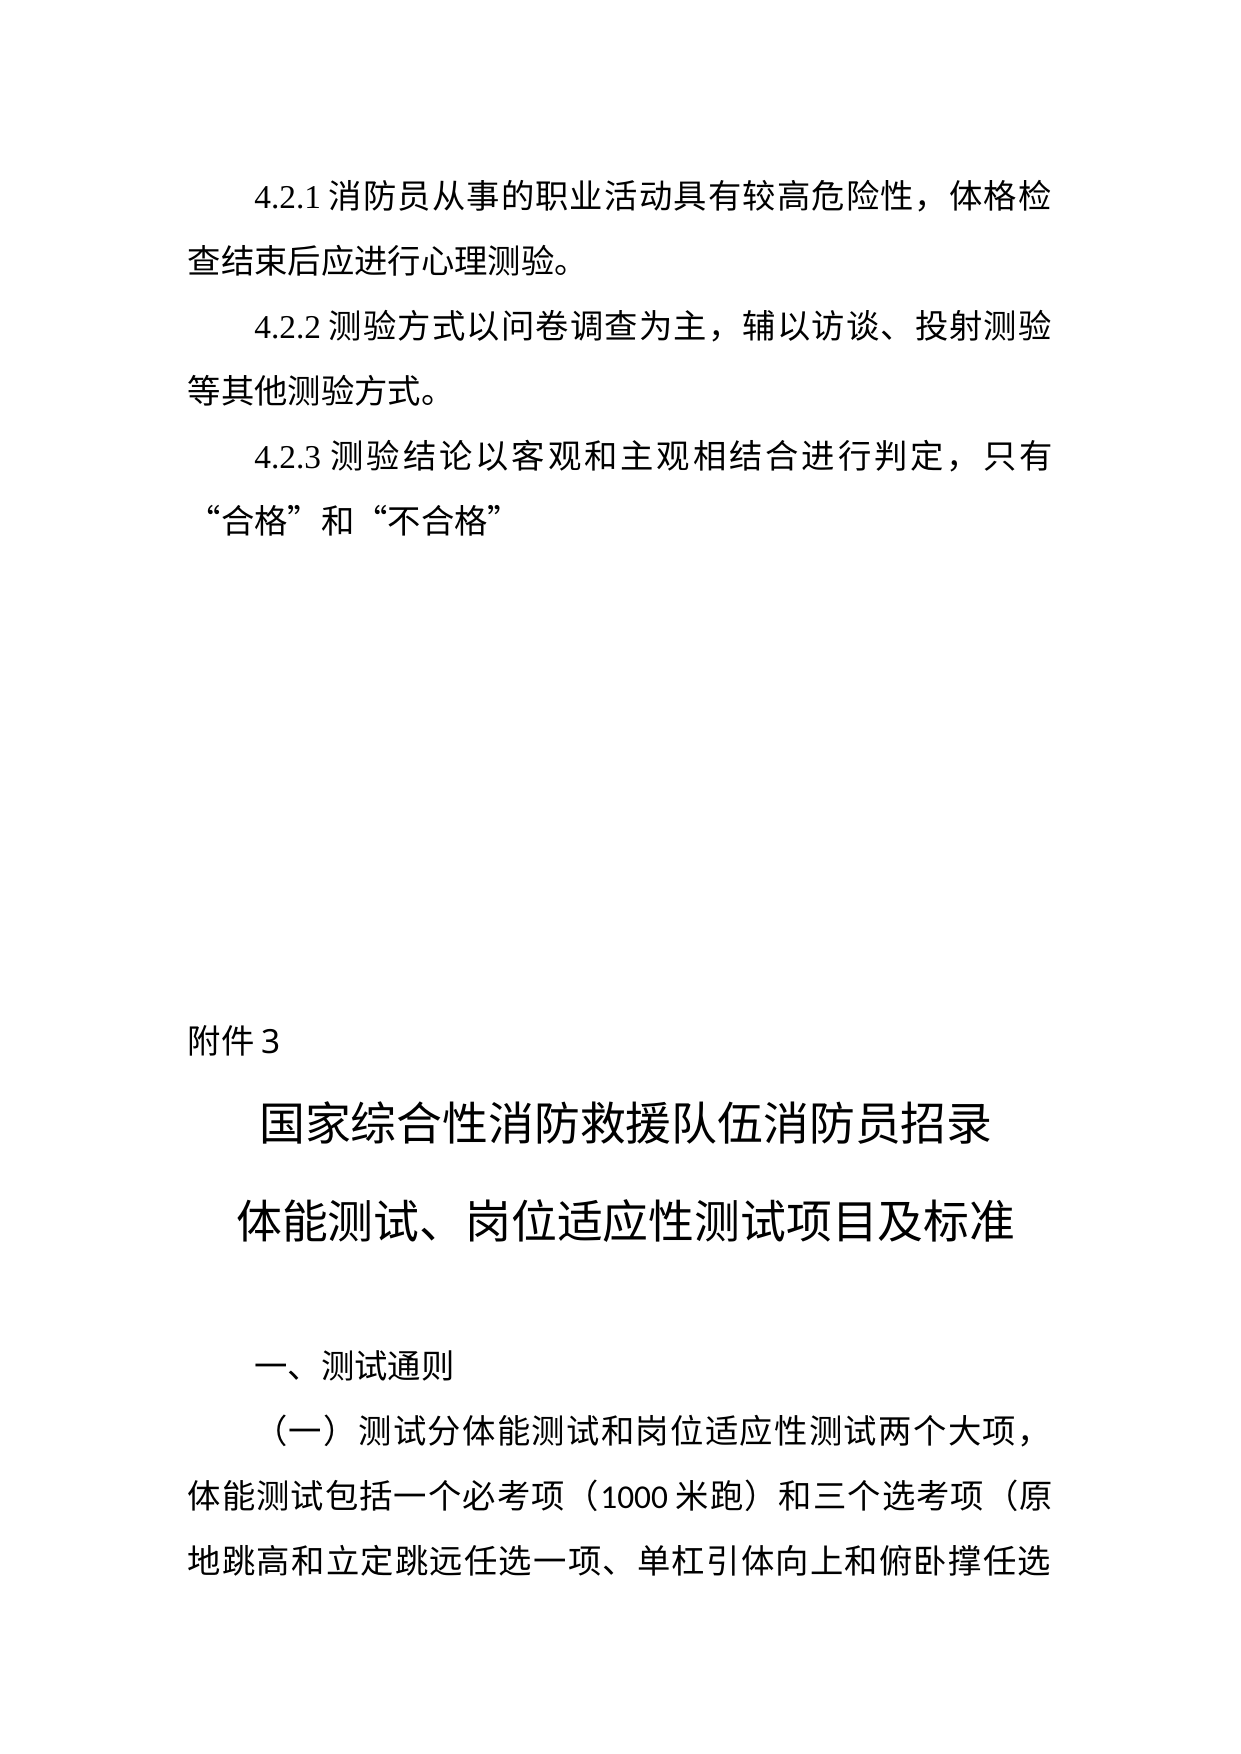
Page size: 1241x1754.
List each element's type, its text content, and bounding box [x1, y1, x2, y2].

text 体能测试、岗位适应性测试项目及标准 [198, 1169, 1053, 1267]
text 一、测试通则 [187, 1332, 1053, 1397]
text 国家综合性消防救援队伍消防员招录 [198, 1072, 1053, 1169]
text 4.2.3测验结论以客观和主观相结合进行判定，只有“合格”和“不合格” [187, 422, 1053, 552]
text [187, 1397, 1053, 1592]
text 4.2.2测验方式以问卷调查为主，辅以访谈、投射测验等其他测验方式。 [187, 292, 1053, 422]
text 附件3 [187, 1007, 1053, 1072]
text 4.2.1消防员从事的职业活动具有较高危险性，体格检查结束后应进行心理测验。 [187, 162, 1053, 292]
